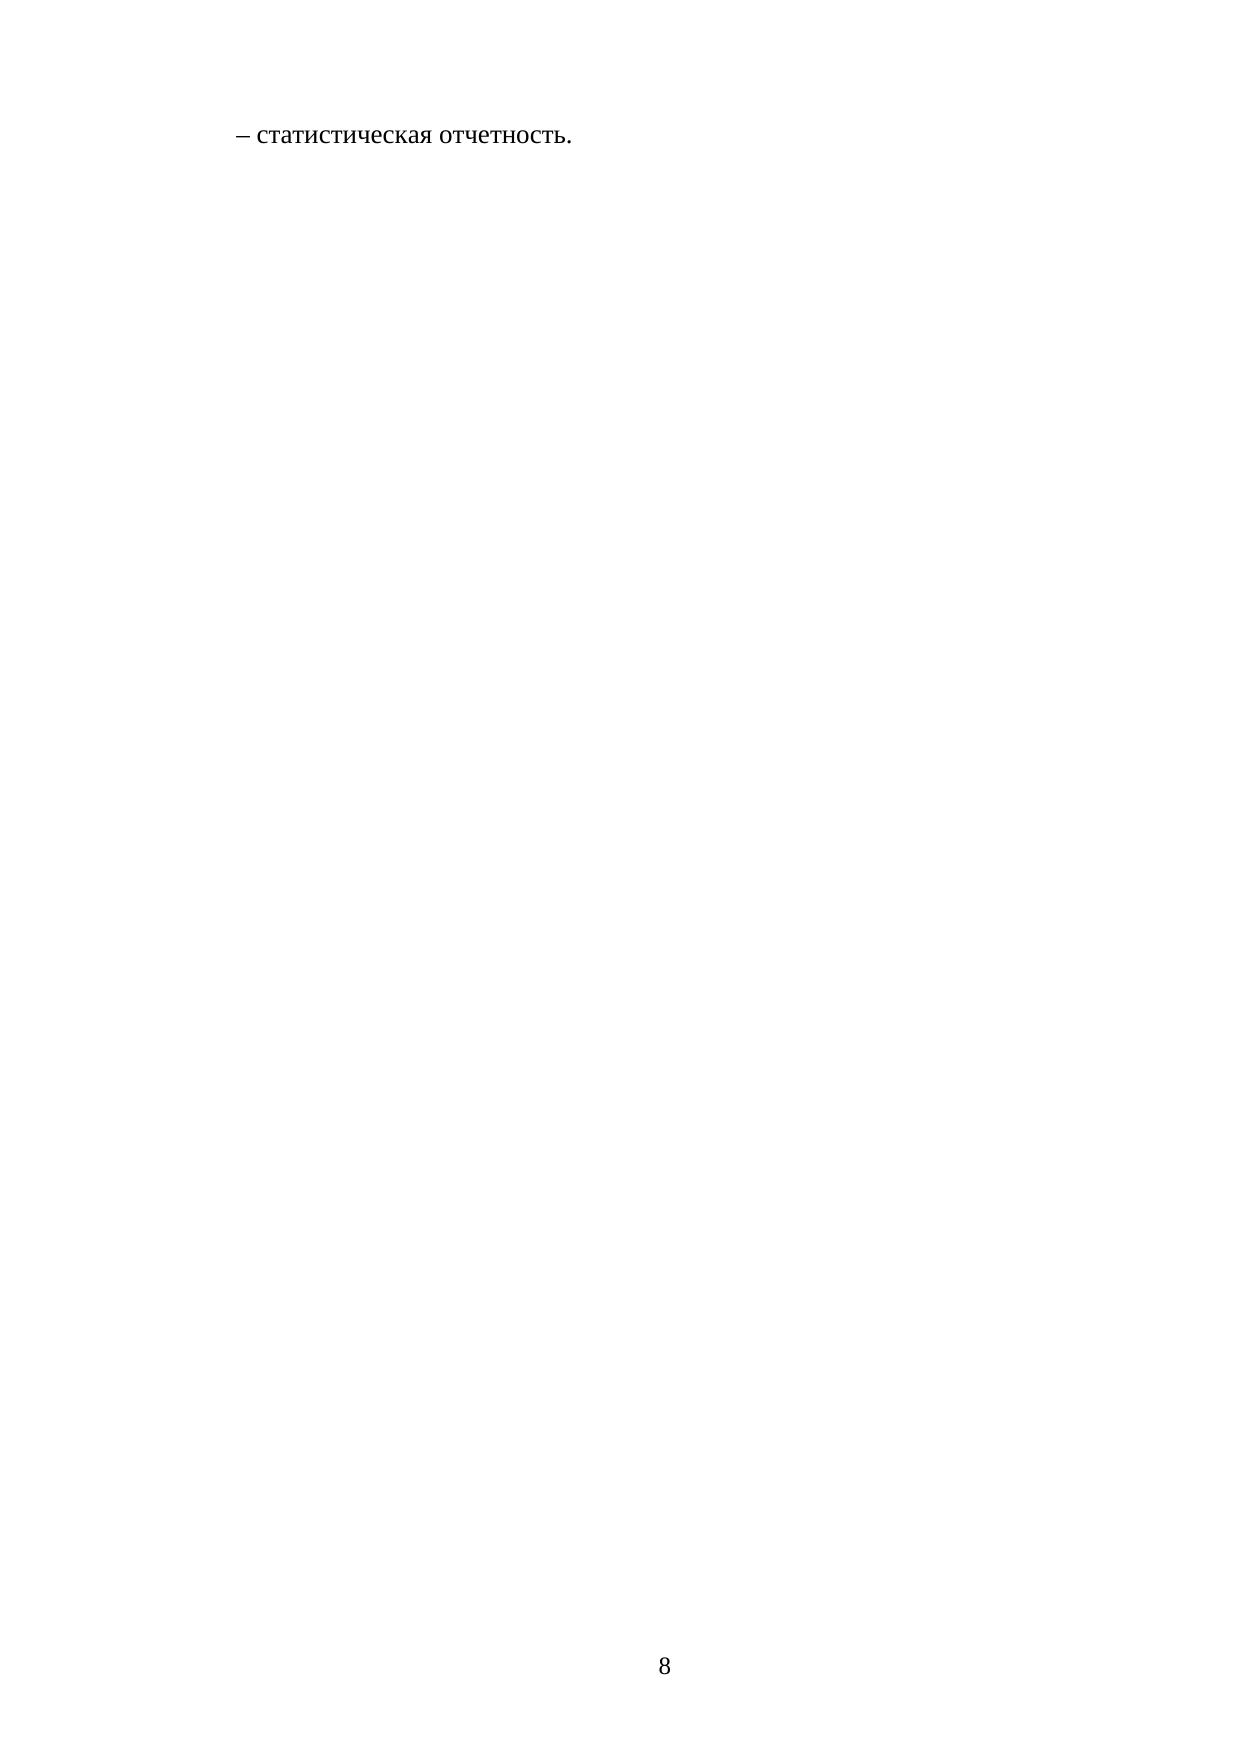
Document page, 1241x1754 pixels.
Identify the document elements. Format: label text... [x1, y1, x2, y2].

text – статистическая отчетность. [177, 118, 1152, 149]
